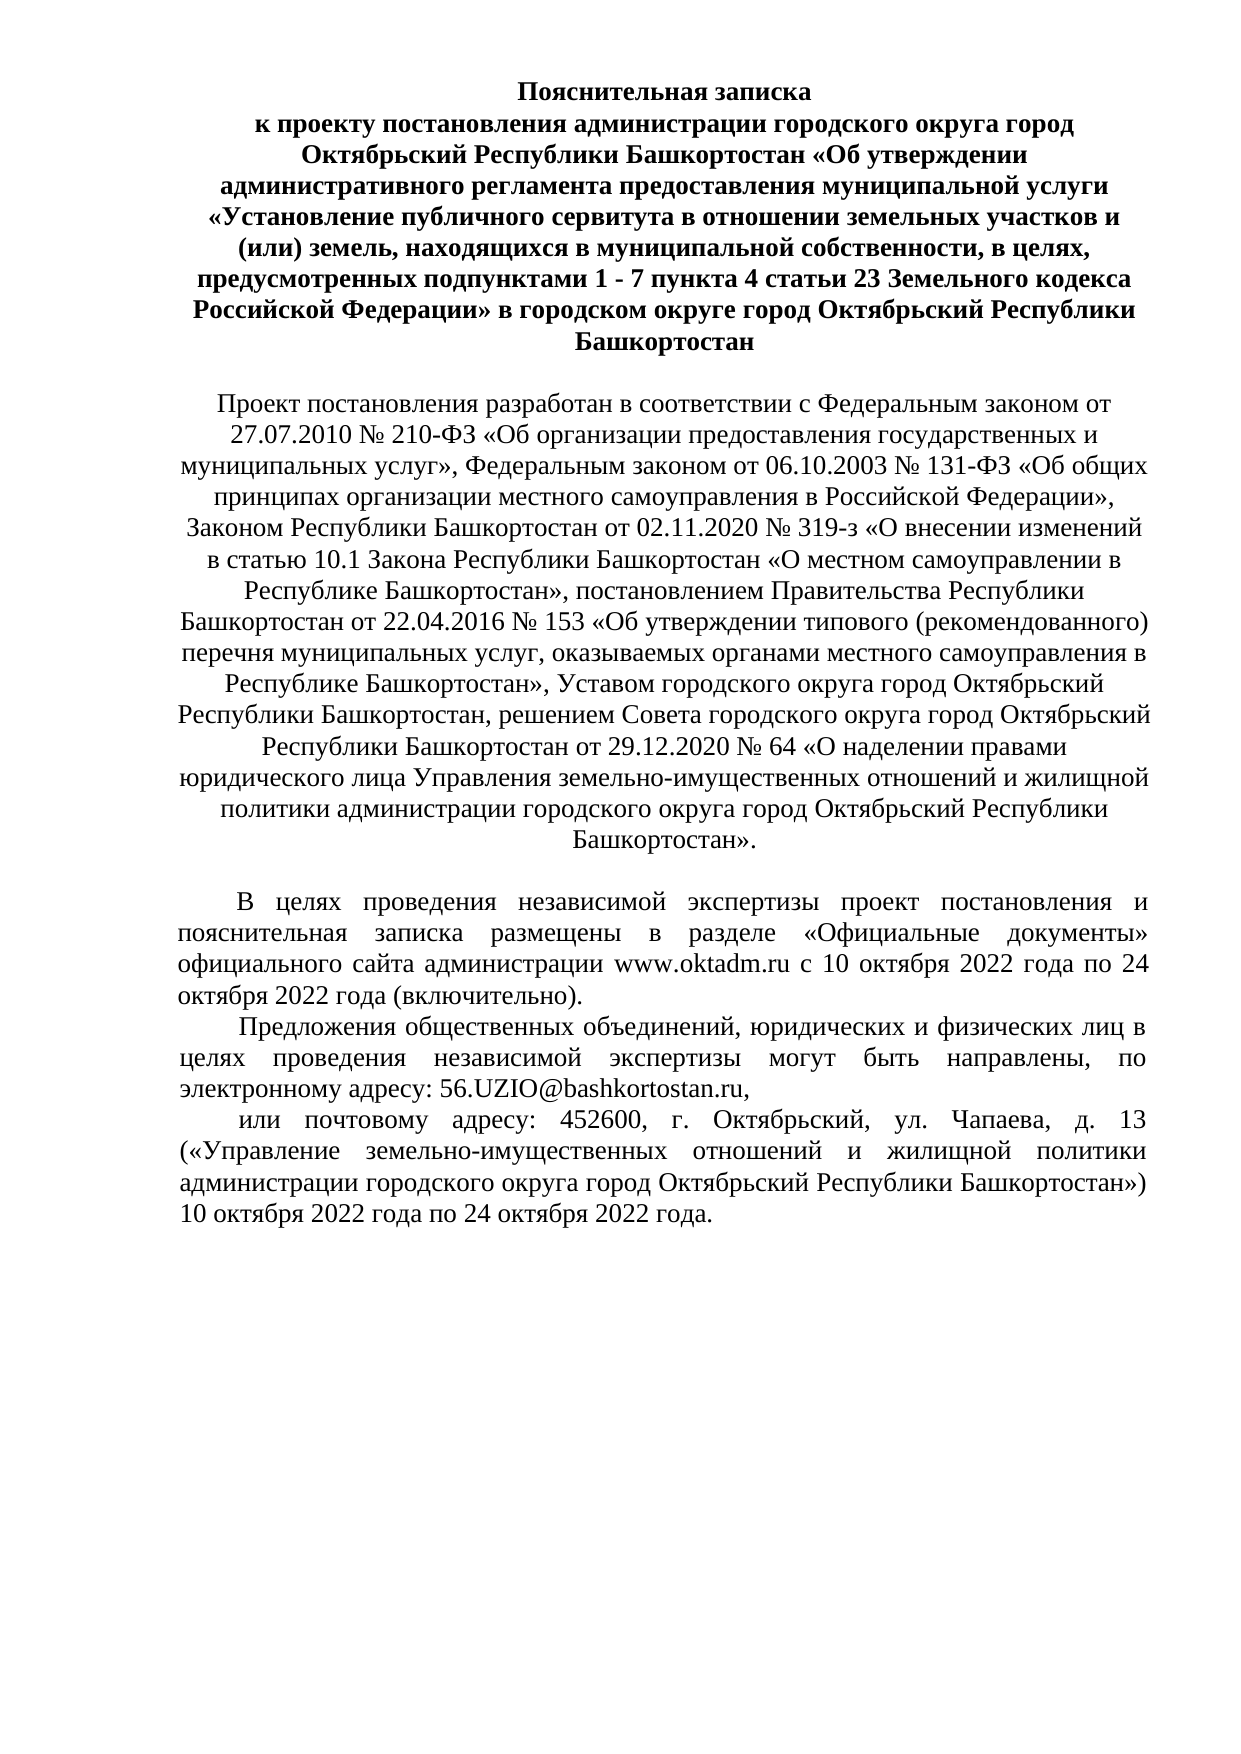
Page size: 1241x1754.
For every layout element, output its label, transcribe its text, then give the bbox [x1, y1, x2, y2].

text Пояснительная записка [177, 76, 1152, 107]
text Проект постановления разработан в соответствии с Федеральным законом от 27.07.2010 № 210-ФЗ «Об организации предоставления государственных и муниципальных услуг», Федеральным законом от 06.10.2003 № 131-ФЗ «Об общих принципах организации местного самоуправления в Российской Федерации», Законом Республики Башкортостан от 02.11.2020 № 319-з «О внесении изменений в статью 10.1 Закона Республики Башкортостан «О местном самоуправлении в Республике Башкортостан», постановлением Правительства Республики Башкортостан от 22.04.2016 № 153 «Об утверждении типового (рекомендованного) перечня муниципальных услуг, оказываемых органами местного самоуправления в Республике Башкортостан», Уставом городского округа город Октябрьский Республики Башкортостан, решением Совета городского округа город Октябрьский Республики Башкортостан от 29.12.2020 № 64 «О наделении правами юридического лица Управления земельно-имущественных отношений и жилищной политики администрации городского округа город Октябрьский Республики Башкортостан». [177, 387, 1152, 854]
text или почтовому адресу: 452600, г. Октябрьский, ул. Чапаева, д. 13 («Управление земельно-имущественных отношений и жилищной политики администрации городского округа город Октябрьский Республики Башкортостан») 10 октября 2022 года по 24 октября 2022 года. [179, 1103, 1147, 1228]
text к проекту постановления администрации городского округа город Октябрьский Республики Башкортостан «Об утверждении административного регламента предоставления муниципальной услуги «Установление публичного сервитута в отношении земельных участков и (или) земель, находящихся в муниципальной собственности, в целях, предусмотренных подпунктами 1 - 7 пункта 4 статьи 23 Земельного кодекса Российской Федерации» в городском округе город Октябрьский Республики Башкортостан [177, 107, 1152, 356]
text Предложения общественных объединений, юридических и физических лиц в целях проведения независимой экспертизы могут быть направлены, по электронному адресу: 56.UZIO@bashkortostan.ru, [179, 1010, 1147, 1103]
text В целях проведения независимой экспертизы проект постановления и пояснительная записка размещены в разделе «Официальные документы» официального сайта администрации www.oktadm.ru с 10 октября 2022 года по 24 октября 2022 года (включительно). [177, 885, 1149, 1010]
